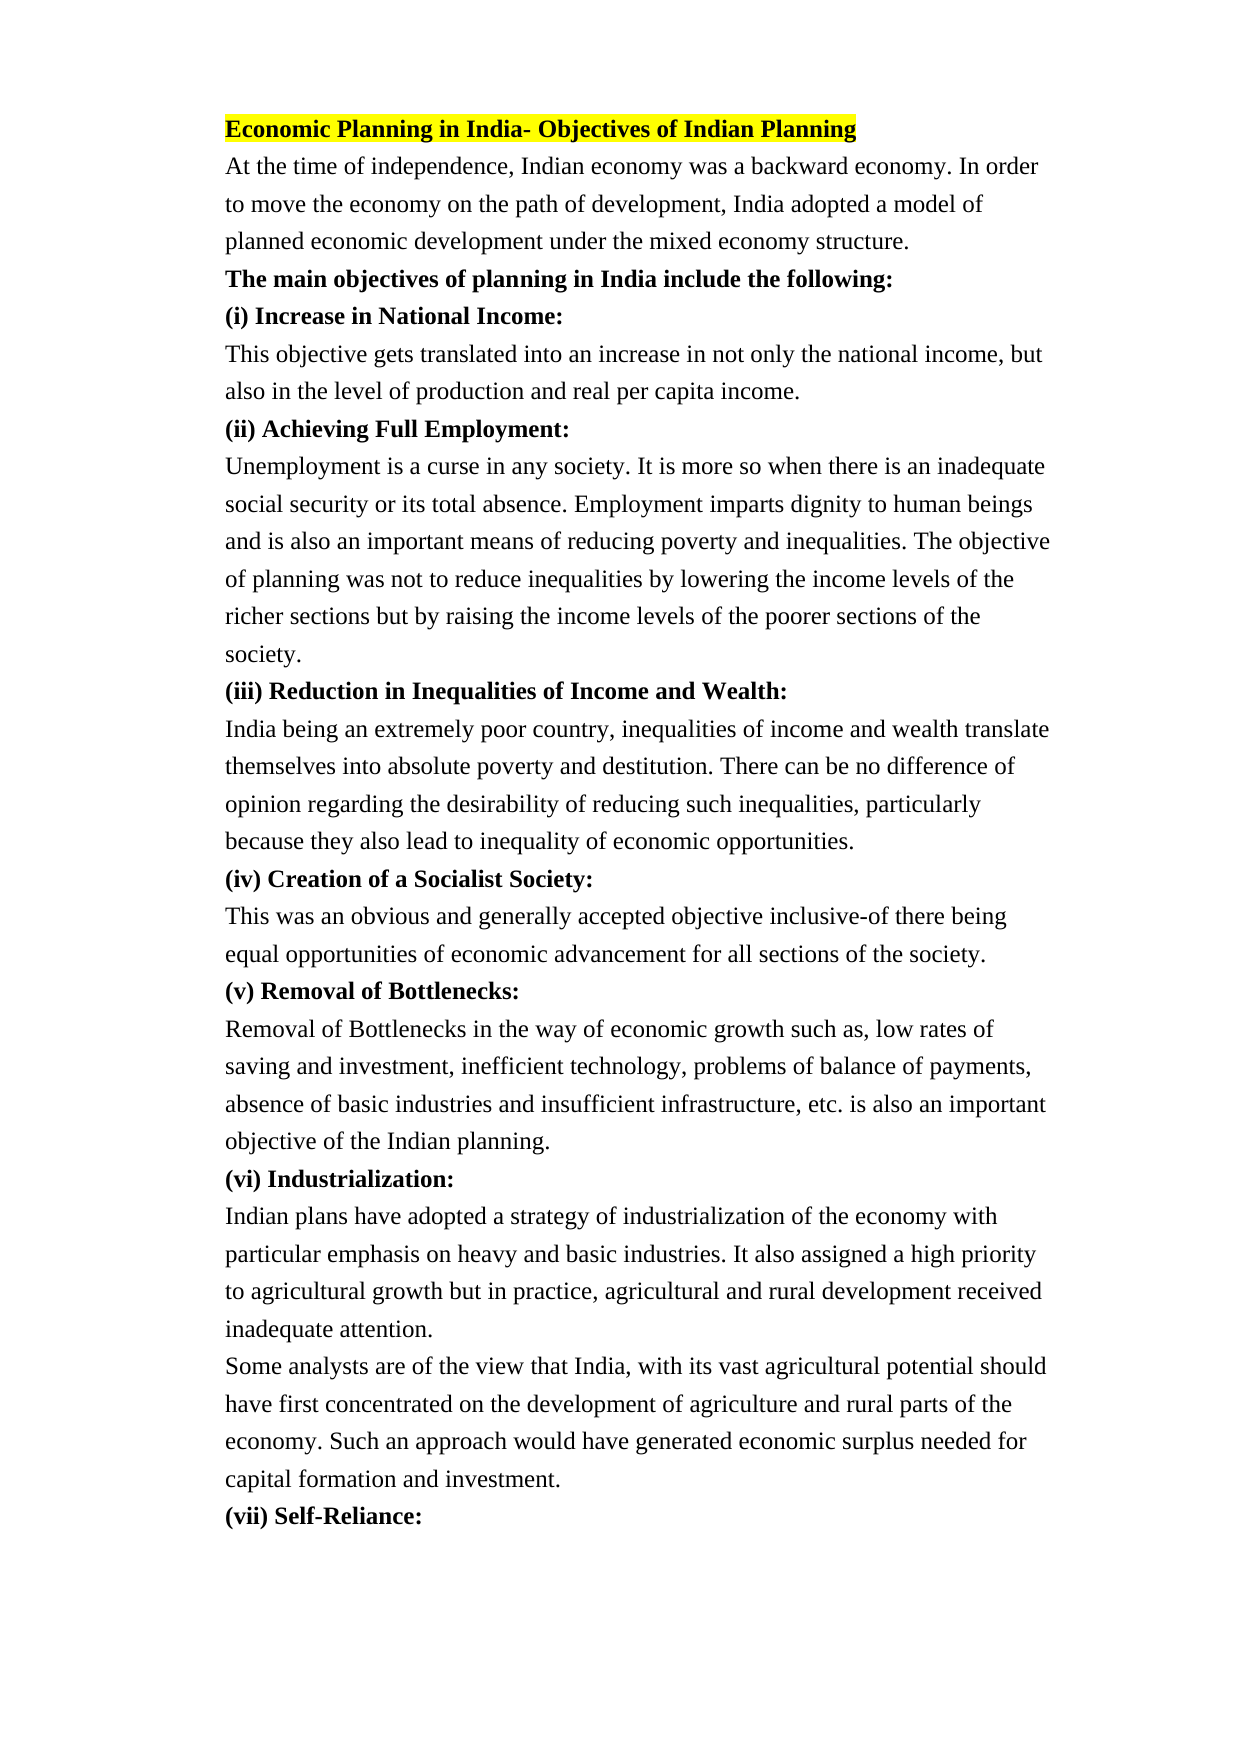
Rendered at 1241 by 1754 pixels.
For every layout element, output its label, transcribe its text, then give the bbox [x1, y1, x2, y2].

text This objective gets translated into an increase in not only the national income, but also in the level of production and real per capita income. [225, 330, 1053, 405]
text (iii) Reduction in Inequalities of Income and Wealth: [225, 667, 1053, 705]
text Removal of Bottlenecks in the way of economic growth such as, low rates of saving and investment, inefficient technology, problems of balance of payments, absence of basic industries and insufficient infrastructure, etc. is also an important objective of the Indian planning. [225, 1005, 1053, 1155]
text (ii) Achieving Full Employment: [225, 405, 1053, 442]
text Some analysts are of the view that India, with its vast agricultural potential should have first concentrated on the development of agriculture and rural parts of the economy. Such an approach would have generated economic surplus needed for capital formation and investment. [225, 1342, 1053, 1492]
text (v) Removal of Bottlenecks: [225, 967, 1053, 1005]
text India being an extremely poor country, inequalities of income and wealth translate themselves into absolute poverty and destitution. There can be no difference of opinion regarding the desirability of reducing such inequalities, particularly because they also lead to inequality of economic opportunities. [225, 705, 1053, 855]
text (vii) Self-Reliance: [225, 1492, 1053, 1530]
text (i) Increase in National Income: [225, 292, 1053, 330]
text Indian plans have adopted a strategy of industrialization of the economy with particular emphasis on heavy and basic industries. It also assigned a high priority to agricultural growth but in practice, agricultural and rural development received inadequate attention. [225, 1192, 1053, 1342]
text Unemployment is a curse in any society. It is more so when there is an inadequate social security or its total absence. Employment imparts dignity to human beings and is also an important means of reducing poverty and inequalities. The objective of planning was not to reduce inequalities by lowering the income levels of the richer sections but by raising the income levels of the poorer sections of the society. [225, 442, 1053, 667]
text At the time of independence, Indian economy was a backward economy. In order to move the economy on the path of development, India adopted a model of planned economic development under the mixed economy structure. [225, 142, 1053, 255]
text This was an obvious and generally accepted objective inclusive-of there being equal opportunities of economic advancement for all sections of the society. [225, 892, 1053, 967]
text Economic Planning in India- Objectives of Indian Planning [225, 105, 1053, 142]
text (vi) Industrialization: [225, 1155, 1053, 1192]
text The main objectives of planning in India include the following: [225, 255, 1053, 292]
text (iv) Creation of a Socialist Society: [225, 855, 1053, 892]
